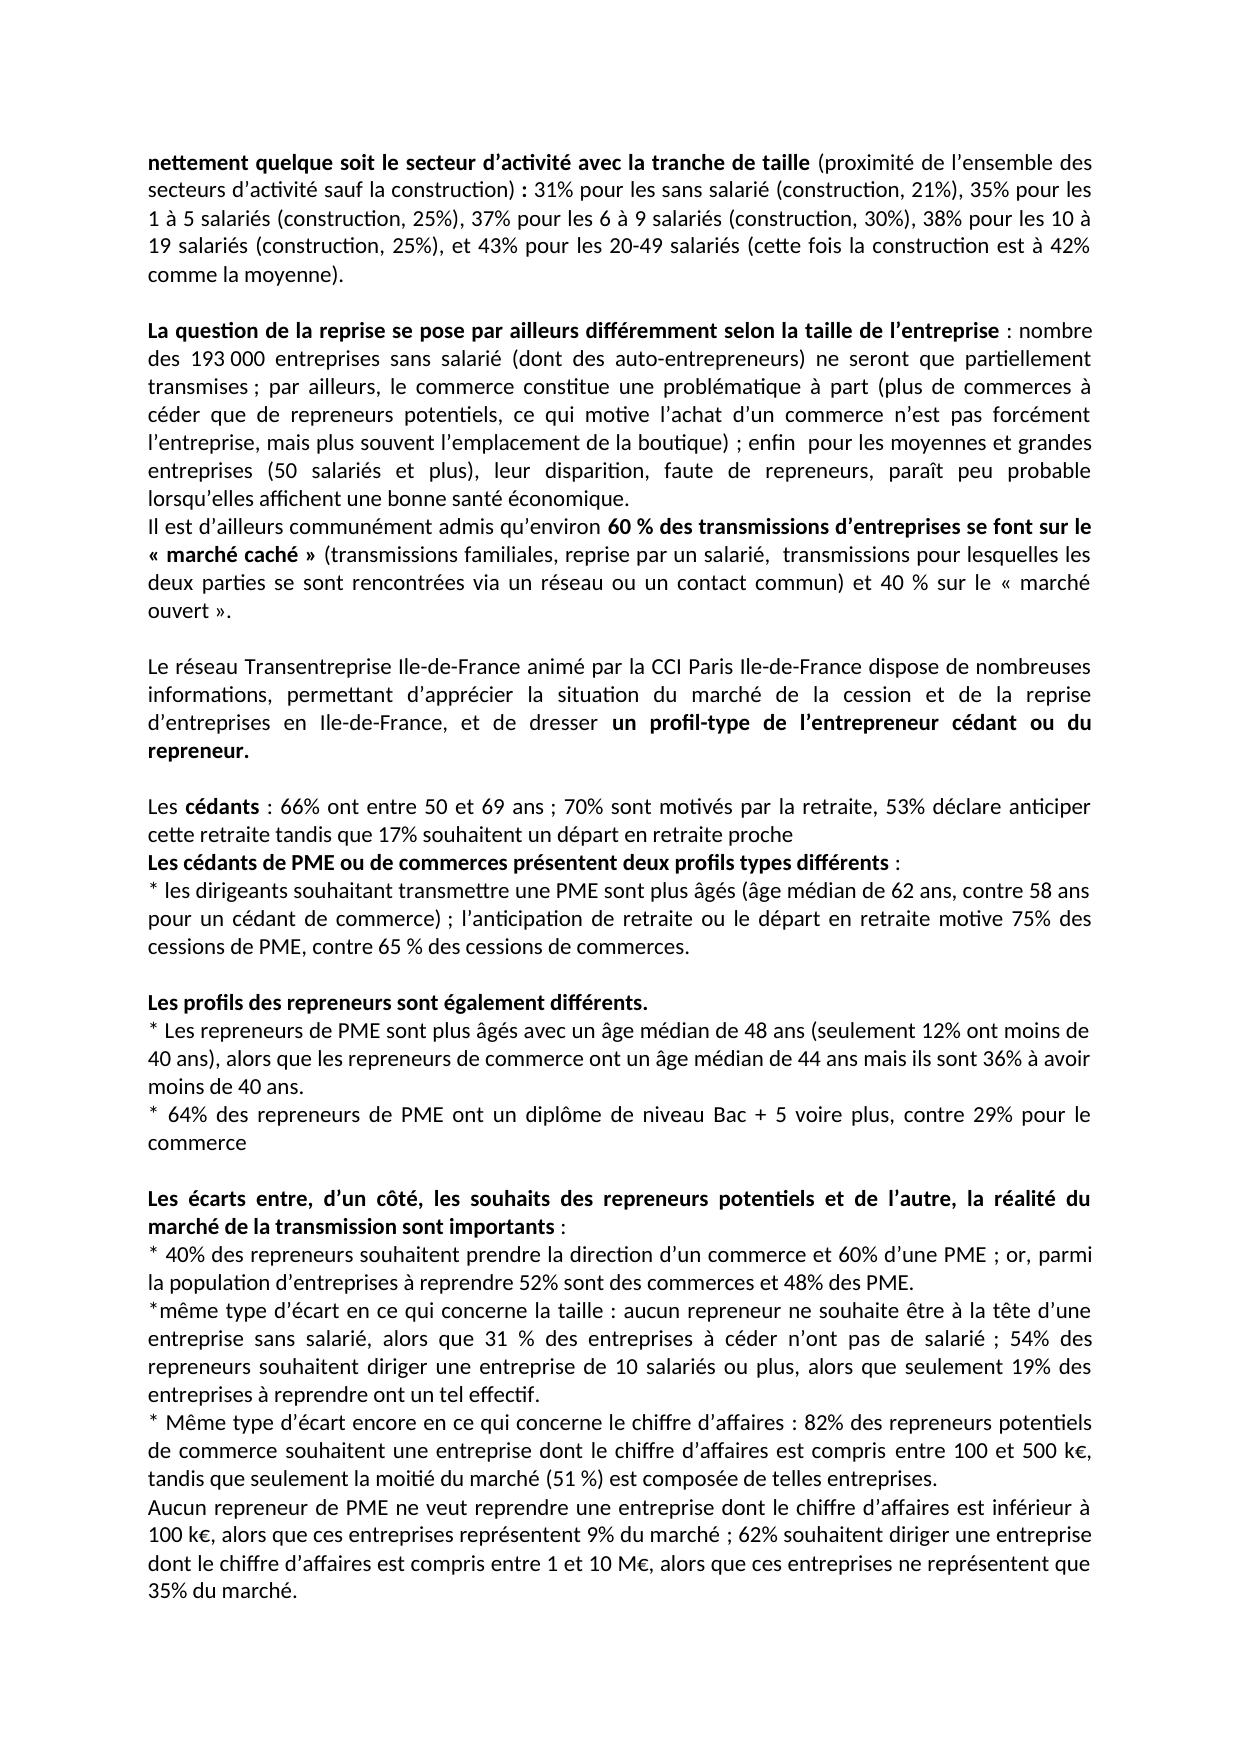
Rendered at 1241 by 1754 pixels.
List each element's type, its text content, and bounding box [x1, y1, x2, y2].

text Les cédants : 66% ont entre 50 et 69 ans ; 70% sont motivés par la retraite, 53% déclare anticiper cette retraite tandis que 17% souhaitent un départ en retraite proche [148, 792, 1093, 848]
text * 64% des repreneurs de PME ont un diplôme de niveau Bac + 5 voire plus, contre 29% pour le commerce [148, 1100, 1093, 1156]
text * 40% des repreneurs souhaitent prendre la direction d’un commerce et 60% d’une PME ; or, parmi la population d’entreprises à reprendre 52% sont des commerces et 48% des PME. [148, 1240, 1093, 1296]
text Le réseau Transentreprise Ile-de-France animé par la CCI Paris Ile-de-France dispose de nombreuses informations, permettant d’apprécier la situation du marché de la cession et de la reprise d’entreprises en Ile-de-France, et de dresser un profil-type de l’entrepreneur cédant ou du repreneur. [148, 652, 1093, 764]
text Les profils des repreneurs sont également différents. [148, 988, 1093, 1016]
text Aucun repreneur de PME ne veut reprendre une entreprise dont le chiffre d’affaires est inférieur à 100 k€, alors que ces entreprises représentent 9% du marché ; 62% souhaitent diriger une entreprise dont le chiffre d’affaires est compris entre 1 et 10 M€, alors que ces entreprises ne représentent que 35% du marché. [148, 1493, 1093, 1605]
text Les écarts entre, d’un côté, les souhaits des repreneurs potentiels et de l’autre, la réalité du marché de la transmission sont importants : [148, 1184, 1093, 1240]
text * Les repreneurs de PME sont plus âgés avec un âge médian de 48 ans (seulement 12% ont moins de 40 ans), alors que les repreneurs de commerce ont un âge médian de 44 ans mais ils sont 36% à avoir moins de 40 ans. [148, 1016, 1093, 1100]
text La question de la reprise se pose par ailleurs différemment selon la taille de l’entreprise : nombre des 193 000 entreprises sans salarié (dont des auto-entrepreneurs) ne seront que partiellement transmises ; par ailleurs, le commerce constitue une problématique à part (plus de commerces à céder que de repreneurs potentiels, ce qui motive l’achat d’un commerce n’est pas forcément l’entreprise, mais plus souvent l’emplacement de la boutique) ; enfin pour les moyennes et grandes entreprises (50 salariés et plus), leur disparition, faute de repreneurs, paraît peu probable lorsqu’elles affichent une bonne santé économique. [148, 316, 1093, 512]
text *même type d’écart en ce qui concerne la taille : aucun repreneur ne souhaite être à la tête d’une entreprise sans salarié, alors que 31 % des entreprises à céder n’ont pas de salarié ; 54% des repreneurs souhaitent diriger une entreprise de 10 salariés ou plus, alors que seulement 19% des entreprises à reprendre ont un tel effectif. [148, 1296, 1093, 1408]
text Les cédants de PME ou de commerces présentent deux profils types différents : [148, 848, 1093, 876]
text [148, 148, 1093, 288]
text * Même type d’écart encore en ce qui concerne le chiffre d’affaires : 82% des repreneurs potentiels de commerce souhaitent une entreprise dont le chiffre d’affaires est compris entre 100 et 500 k€, tandis que seulement la moitié du marché (51 %) est composée de telles entreprises. [148, 1408, 1093, 1493]
text Il est d’ailleurs communément admis qu’environ 60 % des transmissions d’entreprises se font sur le « marché caché » (transmissions familiales, reprise par un salarié, transmissions pour lesquelles les deux parties se sont rencontrées via un réseau ou un contact commun) et 40 % sur le « marché ouvert ». [148, 512, 1093, 624]
text * les dirigeants souhaitant transmettre une PME sont plus âgés (âge médian de 62 ans, contre 58 ans pour un cédant de commerce) ; l’anticipation de retraite ou le départ en retraite motive 75% des cessions de PME, contre 65 % des cessions de commerces. [148, 876, 1093, 960]
